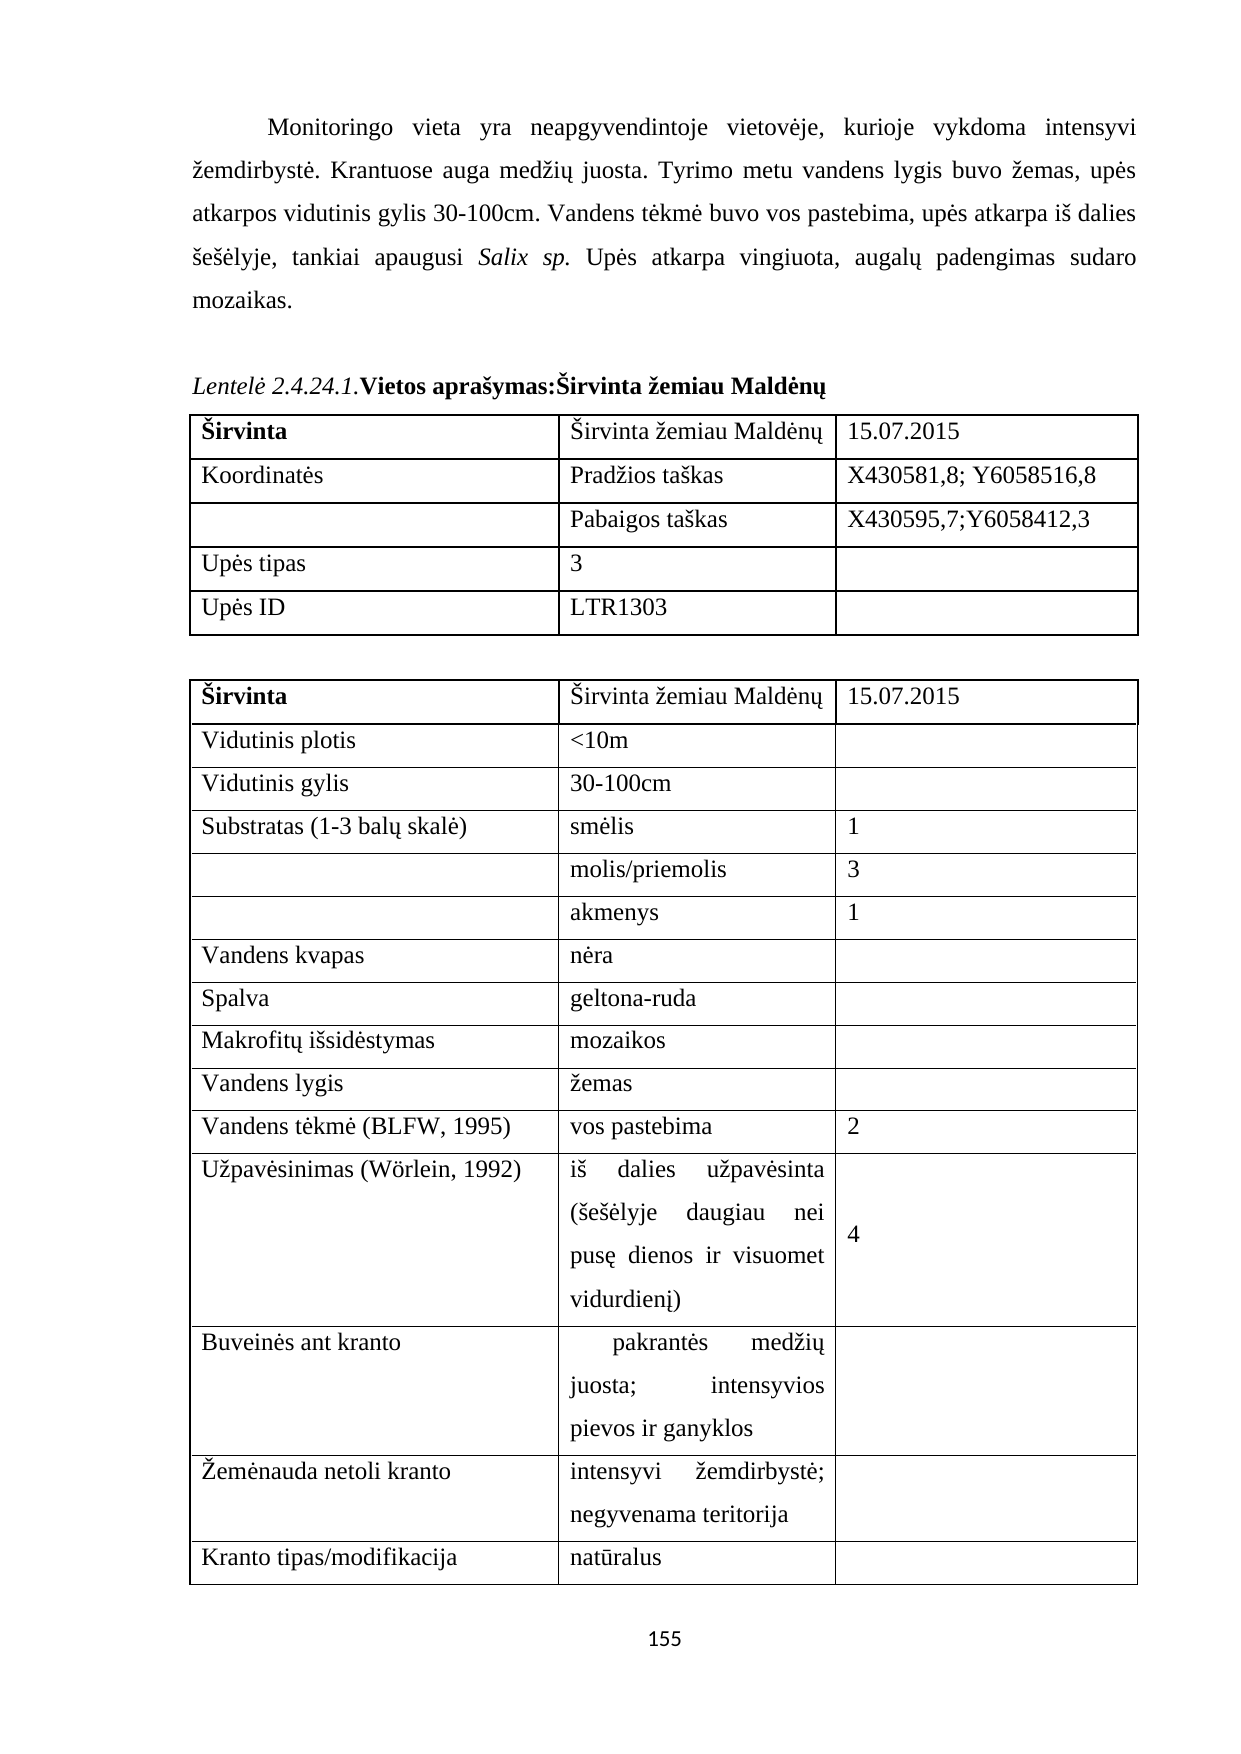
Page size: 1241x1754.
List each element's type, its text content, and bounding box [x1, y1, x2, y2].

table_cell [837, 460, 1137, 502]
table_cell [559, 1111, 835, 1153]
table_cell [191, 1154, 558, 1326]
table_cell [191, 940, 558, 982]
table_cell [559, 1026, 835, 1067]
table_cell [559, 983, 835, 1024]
text Lentelė 2.4.24.1.Vietos aprašymas:Širvinta žemiau Maldėnų [192, 371, 1137, 400]
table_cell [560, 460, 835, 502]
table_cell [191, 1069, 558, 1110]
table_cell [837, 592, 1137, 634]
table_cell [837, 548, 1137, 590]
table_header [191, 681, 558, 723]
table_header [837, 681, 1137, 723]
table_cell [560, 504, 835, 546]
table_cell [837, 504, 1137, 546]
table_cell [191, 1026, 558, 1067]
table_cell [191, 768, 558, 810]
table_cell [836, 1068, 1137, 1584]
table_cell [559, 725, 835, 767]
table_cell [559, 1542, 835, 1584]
text Monitoringo vieta yra neapgyvendintoje vietovėje, kurioje vykdoma intensyvi žemdirbystė. Krantuose auga medžių juosta. Tyrimo metu vandens lygis buvo žemas, upės atkarpos vidutinis gylis 30-100cm. Vandens tėkmė buvo vos pastebima, upės atkarpa iš dalies šešėlyje, tankiai apaugusi Salix sp. Upės atkarpa vingiuota, augalų padengimas sudaro mozaikas. [192, 112, 1137, 313]
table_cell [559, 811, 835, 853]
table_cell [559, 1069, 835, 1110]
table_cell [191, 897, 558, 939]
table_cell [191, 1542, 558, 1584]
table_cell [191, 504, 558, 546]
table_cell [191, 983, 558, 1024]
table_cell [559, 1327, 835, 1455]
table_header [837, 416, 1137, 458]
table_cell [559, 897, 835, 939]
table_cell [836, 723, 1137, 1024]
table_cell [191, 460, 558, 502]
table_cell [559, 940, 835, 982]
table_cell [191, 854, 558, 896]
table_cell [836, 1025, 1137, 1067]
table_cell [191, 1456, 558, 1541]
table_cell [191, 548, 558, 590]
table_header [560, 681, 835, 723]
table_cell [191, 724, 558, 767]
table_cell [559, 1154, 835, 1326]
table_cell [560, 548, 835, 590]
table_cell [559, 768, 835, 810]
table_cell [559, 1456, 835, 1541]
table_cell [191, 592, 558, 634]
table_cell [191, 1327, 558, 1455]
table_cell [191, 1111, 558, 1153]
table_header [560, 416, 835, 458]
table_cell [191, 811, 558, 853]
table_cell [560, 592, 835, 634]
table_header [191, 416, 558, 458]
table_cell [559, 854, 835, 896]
